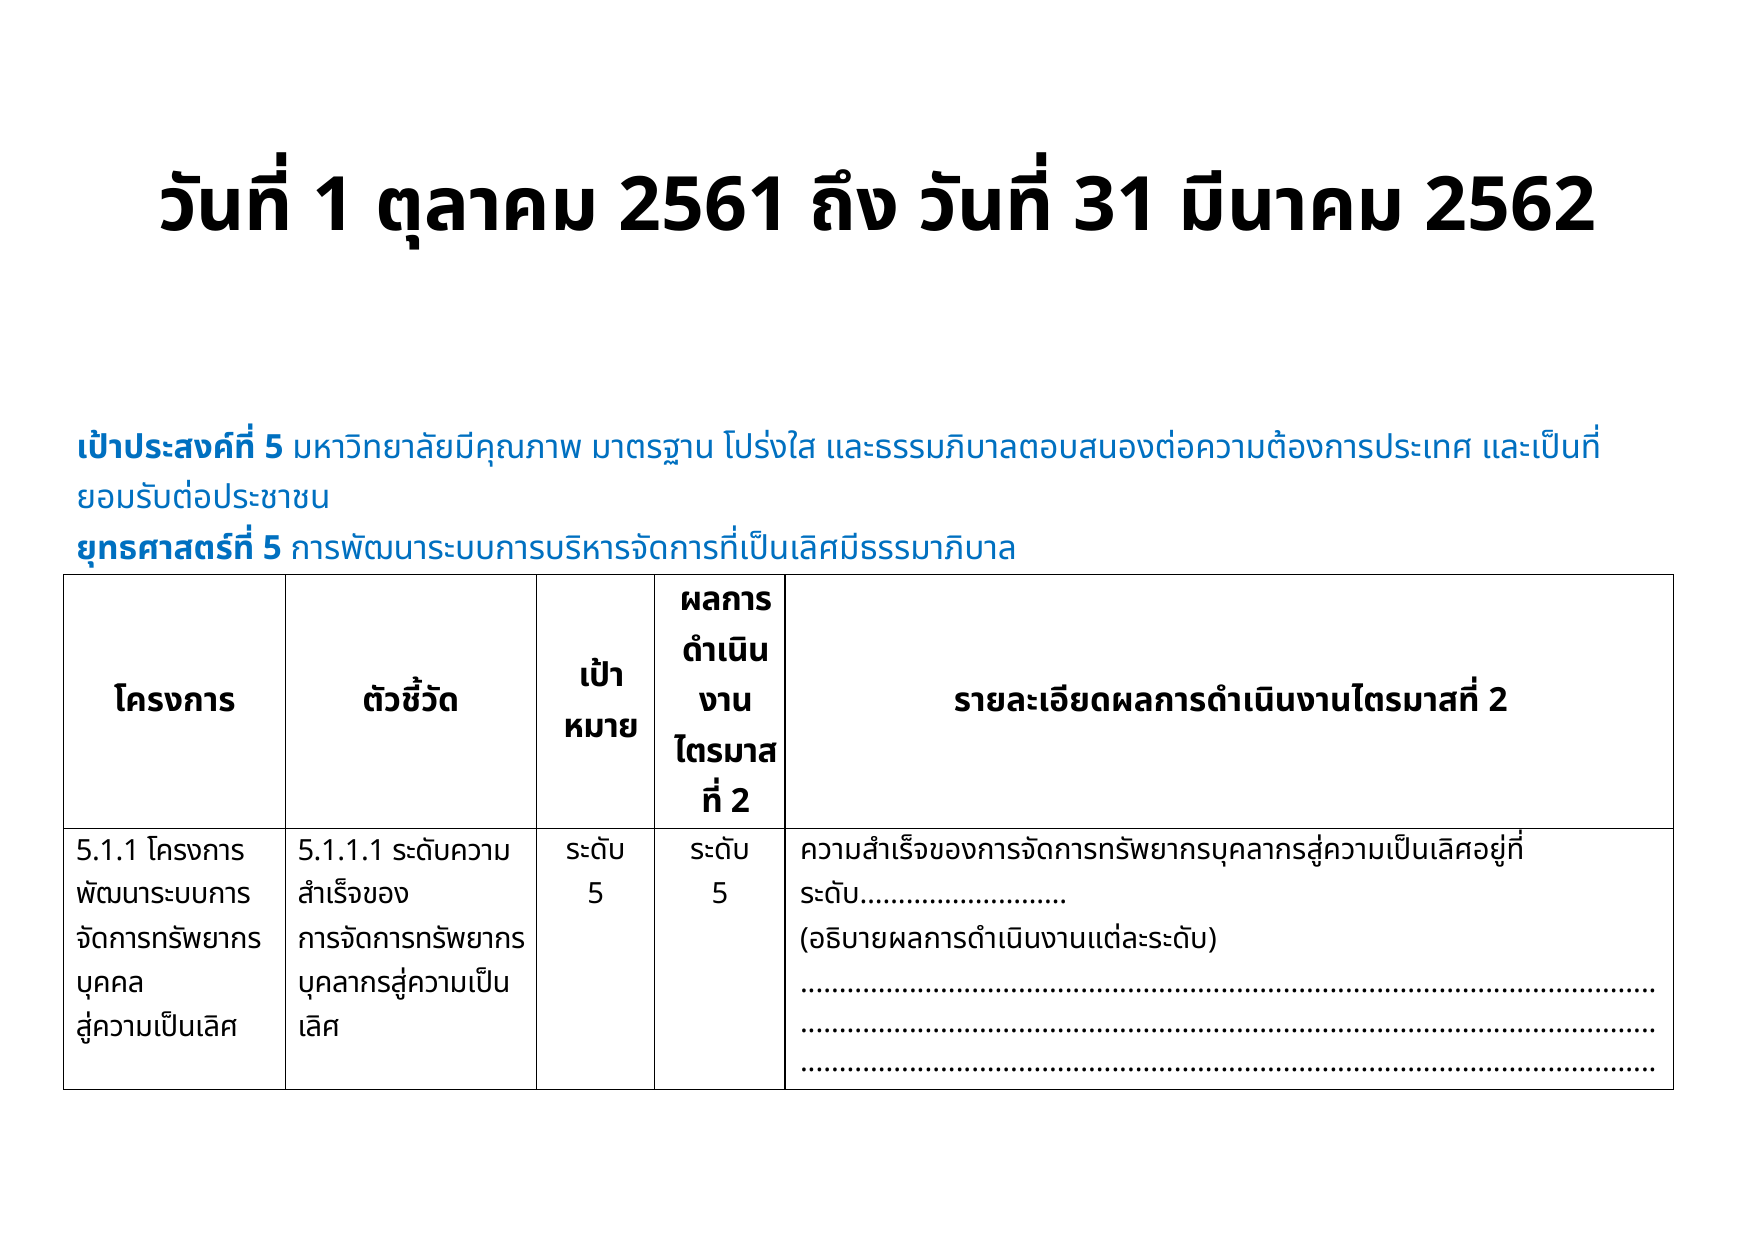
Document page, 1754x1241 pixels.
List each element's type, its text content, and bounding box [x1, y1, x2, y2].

text ยุทธศาสตร์ที่ 5 การพัฒนาระบบการบริหารจัดการที่เป็นเลิศมีธรรมาภิบาล [76, 524, 1604, 574]
table_cell ระดับ 5 [537, 829, 654, 1089]
table_cell 5.1.1.1 ระดับความสำเร็จของ การจัดการทรัพยากรบุคลากรสู่ความเป็นเลิศ [286, 829, 536, 1089]
table_cell 5.1.1 โครงการพัฒนาระบบการจัดการทรัพยากรบุคคล สู่ความเป็นเลิศ [64, 829, 285, 1089]
table_header ตัวชี้วัด [286, 575, 536, 828]
text เป้าประสงค์ที่ 5 มหาวิทยาลัยมีคุณภาพ มาตรฐาน โปร่งใส และธรรมภิบาลตอบสนองต่อความต้องการประเทศ และเป็นที่ยอมรับต่อประชาชน [76, 423, 1604, 524]
table_header ผลการดำเนินงานไตรมาสที่ 2 [655, 575, 784, 828]
table_header โครงการ [64, 575, 285, 828]
table_cell ความสำเร็จของการจัดการทรัพยากรบุคลากรสู่ความเป็นเลิศอยู่ที่ระดับ……………………… (อธิบายผลการดำเนินงานแต่ละระดับ) ...................................................................................................................................................................................................................................................................................................................................................................................................................................................................................................................................................................................................................................................................................................................................................................................................................................................................................................................................................................................................................................................................................................................................................................................................... [786, 829, 1673, 1089]
table_header เป้าหมาย [537, 575, 654, 828]
text วันที่ 1 ตุลาคม 2561 ถึง วันที่ 31 มีนาคม 2562 [150, 150, 1604, 264]
table_header รายละเอียดผลการดำเนินงานไตรมาสที่ 2 [786, 575, 1673, 828]
table_cell ระดับ 5 [655, 829, 784, 1089]
